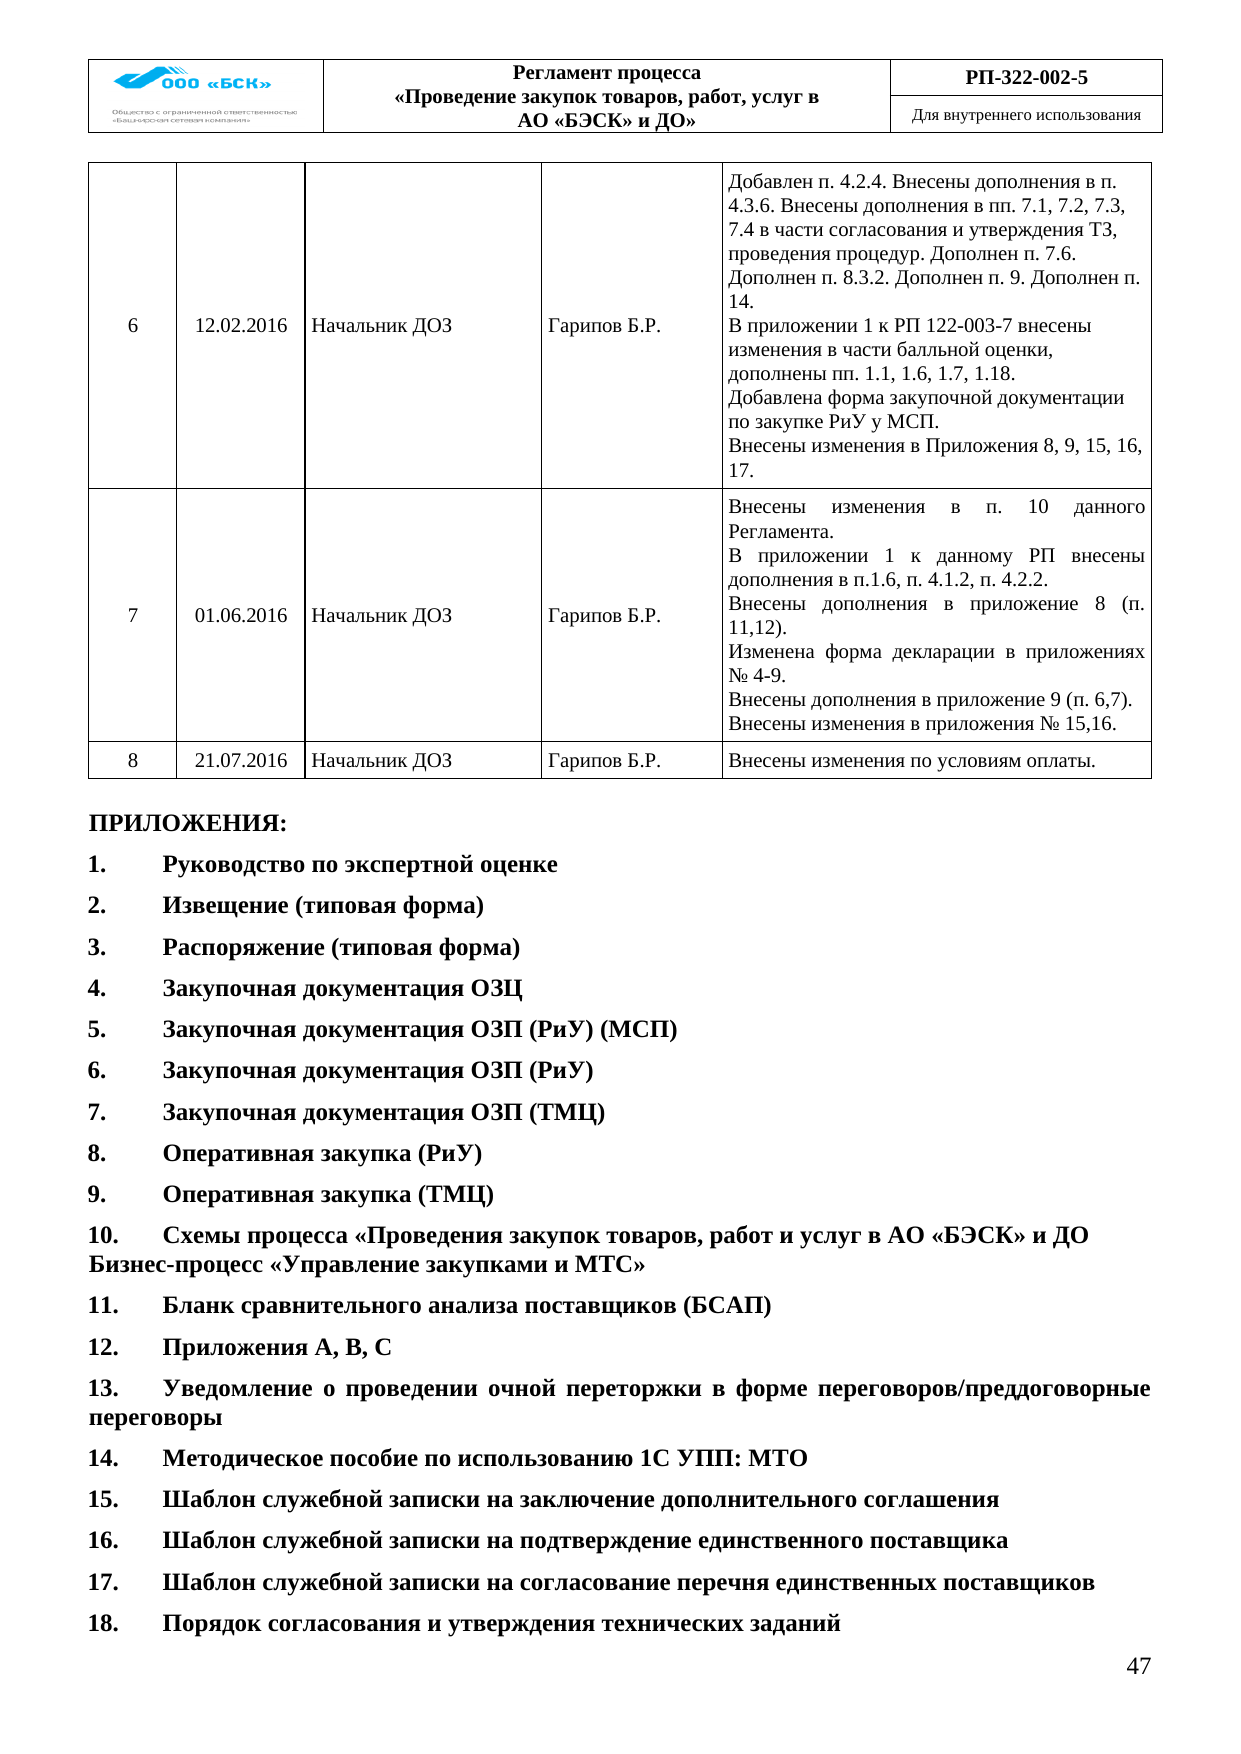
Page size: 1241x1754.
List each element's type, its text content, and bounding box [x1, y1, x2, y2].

table_cell 01.06.2016 [177, 489, 304, 741]
list Оперативная закупка (ТМЦ) [87, 1179, 1152, 1208]
table_cell 8 [89, 742, 176, 778]
list Закупочная документация ОЗЦ [87, 973, 1152, 1002]
table_cell Внесены изменения по условиям оплаты. [723, 742, 1151, 778]
table_cell 6 [89, 163, 176, 487]
picture [106, 65, 306, 127]
list Шаблон служебной записки на заключение дополнительного соглашения [87, 1484, 1152, 1513]
table_cell Гарипов Б.Р. [542, 489, 722, 741]
text ПРИЛОЖЕНИЯ: [89, 808, 1152, 837]
list Распоряжение (типовая форма) [87, 932, 1152, 960]
table_cell Начальник ДОЗ [306, 163, 541, 487]
list Шаблон служебной записки на согласование перечня единственных поставщиков [87, 1567, 1152, 1595]
list Методическое пособие по использованию 1С УПП: МТО [87, 1443, 1152, 1472]
table_cell Начальник ДОЗ [306, 489, 541, 741]
list Извещение (типовая форма) [87, 890, 1152, 919]
list Руководство по экспертной оценке [87, 849, 1152, 878]
list Закупочная документация ОЗП (РиУ) (МСП) [87, 1014, 1152, 1043]
table_cell Начальник ДОЗ [306, 742, 541, 778]
list Бланк сравнительного анализа поставщиков (БСАП) [87, 1290, 1152, 1319]
table_cell Гарипов Б.Р. [542, 742, 722, 778]
table_cell Внесены изменения в п. 10 данного Регламента. В приложении 1 к данному РП внесены дополнения в п.1.6, п. 4.1.2, п. 4.2.2. Внесены дополнения в приложение 8 (п. 11,12). Изменена форма декларации в приложениях № 4-9. Внесены дополнения в приложение 9 (п. 6,7). Внесены изменения в приложения № 15,16. [723, 489, 1151, 741]
list Закупочная документация ОЗП (РиУ) [87, 1055, 1152, 1084]
table_cell Добавлен п. 4.2.4. Внесены дополнения в п. 4.3.6. Внесены дополнения в пп. 7.1, 7.2, 7.3, 7.4 в части согласования и утверждения ТЗ, проведения процедур. Дополнен п. 7.6. Дополнен п. 8.3.2. Дополнен п. 9. Дополнен п. 14. В приложении 1 к РП 122-003-7 внесены изменения в части балльной оценки, дополнены пп. 1.1, 1.6, 1.7, 1.18. Добавлена форма закупочной документации по закупке РиУ у МСП. Внесены изменения в Приложения 8, 9, 15, 16, 17. [723, 163, 1151, 487]
list Уведомление о проведении очной переторжки в форме переговоров/преддоговорные переговоры [87, 1373, 1152, 1430]
table_cell 12.02.2016 [177, 163, 304, 487]
list Схемы процесса «Проведения закупок товаров, работ и услуг в АО «БЭСК» и ДО Бизнес-процесс «Управление закупками и МТС» [87, 1220, 1152, 1278]
list Закупочная документация ОЗП (ТМЦ) [87, 1097, 1152, 1125]
list Шаблон служебной записки на подтверждение единственного поставщика [87, 1525, 1152, 1554]
list Порядок согласования и утверждения технических заданий [87, 1608, 1152, 1637]
list Оперативная закупка (РиУ) [87, 1138, 1152, 1167]
list Приложения А, В, С [87, 1332, 1152, 1360]
table_cell 7 [89, 489, 176, 741]
table_cell Гарипов Б.Р. [542, 163, 722, 487]
table_cell 21.07.2016 [177, 742, 304, 778]
